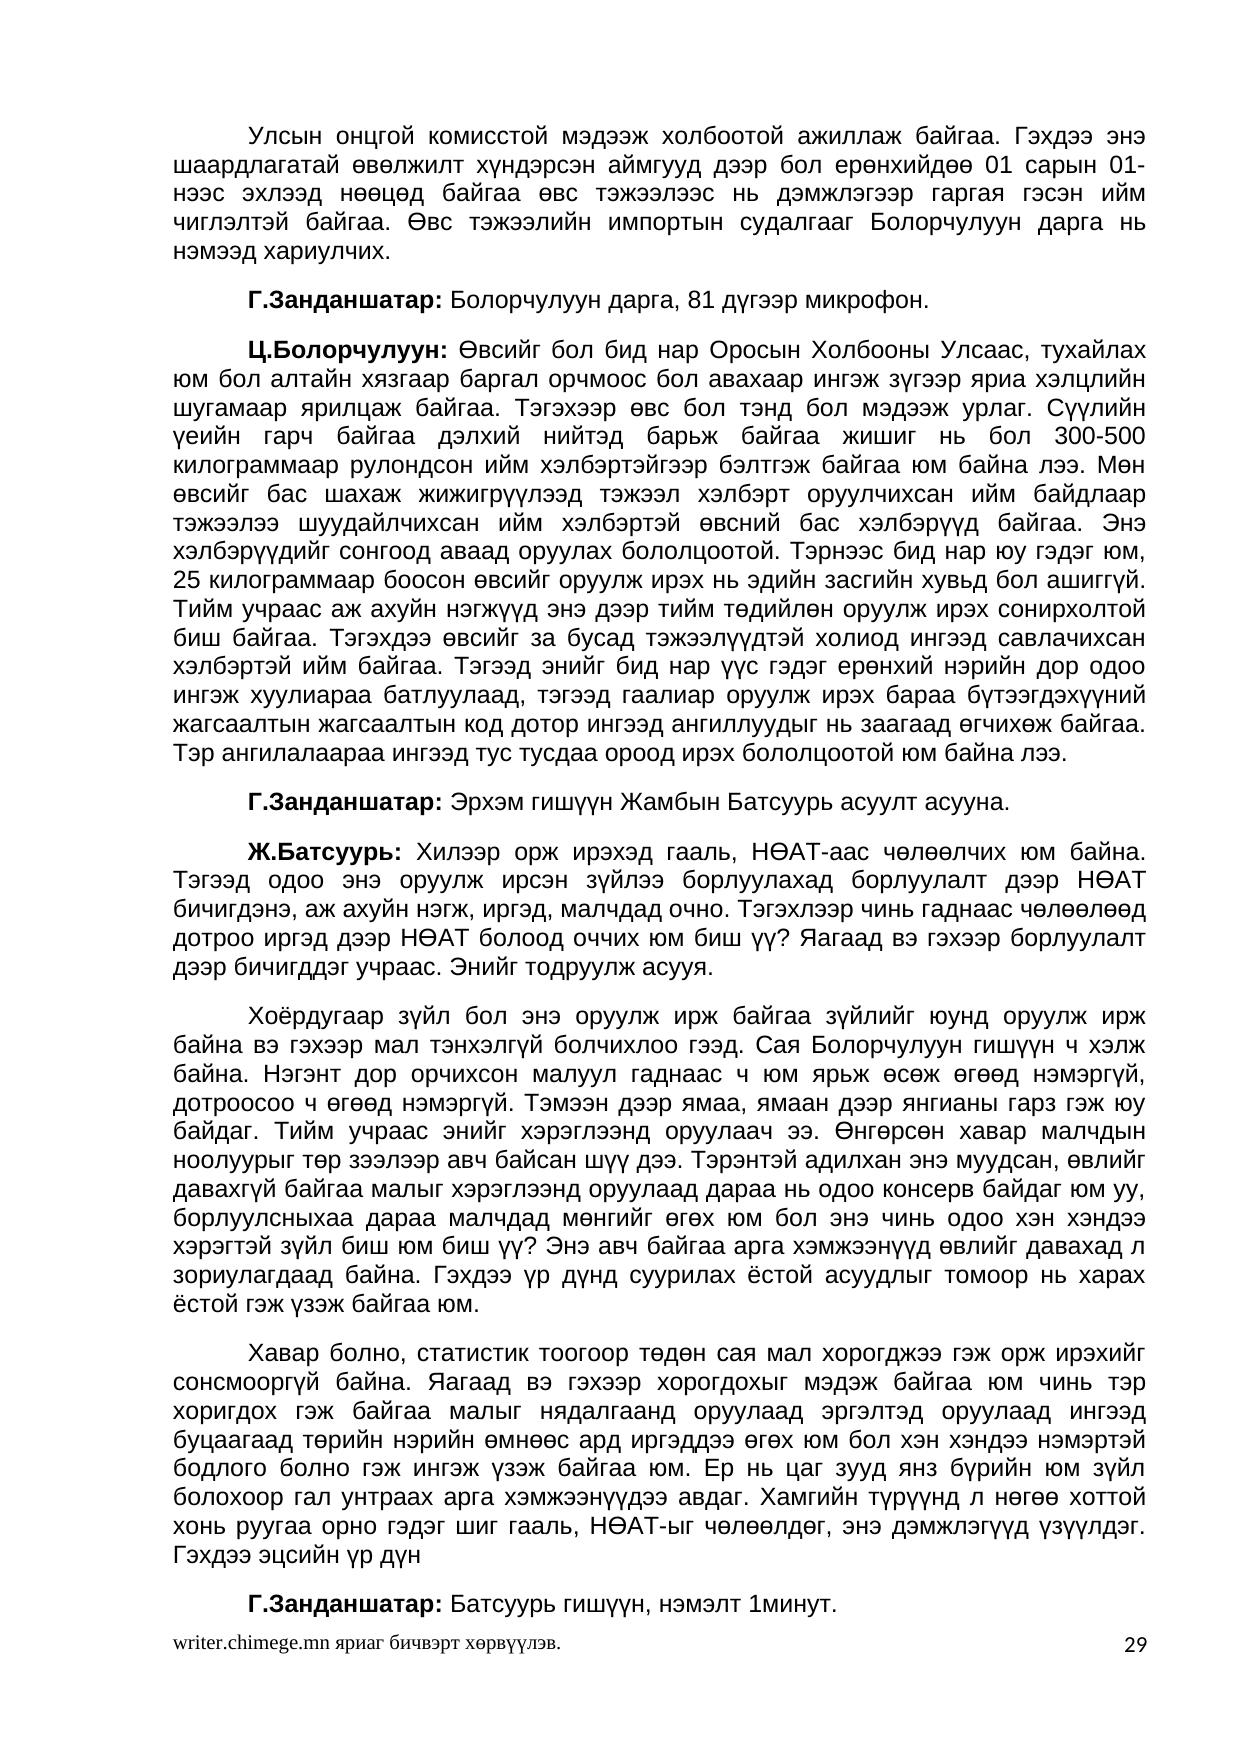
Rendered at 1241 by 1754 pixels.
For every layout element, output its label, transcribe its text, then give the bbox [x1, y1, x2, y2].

text Хоёрдугаар зүйл бол энэ оруулж ирж байгаа зүйлийг юунд оруулж ирж байна вэ гэхээр мал тэнхэлгүй болчихлоо гээд. Сая Болорчулуун гишүүн ч хэлж байна. Нэгэнт дор орчихсон малуул гаднаас ч юм ярьж өсөж өгөөд нэмэргүй, дотроосоо ч өгөөд нэмэргүй. Тэмээн дээр ямаа, ямаан дээр янгианы гарз гэж юу байдаг. Тийм учраас энийг хэрэглээнд оруулаач ээ. Өнгөрсөн хавар малчдын ноолуурыг төр зээлээр авч байсан шүү дээ. Тэрэнтэй адилхан энэ муудсан, өвлийг давахгүй байгаа малыг хэрэглээнд оруулаад дараа нь одоо консерв байдаг юм уу, борлуулсныхаа дараа малчдад мөнгийг өгөх юм бол энэ чинь одоо хэн хэндээ хэрэгтэй зүйл биш юм биш үү? Энэ авч байгаа арга хэмжээнүүд өвлийг давахад л зориулагдаад байна. Гэхдээ үр дүнд суурилах ёстой асуудлыг томоор нь харах ёстой гэж үзэж байгаа юм. [173, 1001, 1147, 1317]
text Улсын онцгой комисстой мэдээж холбоотой ажиллаж байгаа. Гэхдээ энэ шаардлагатай өвөлжилт хүндэрсэн аймгууд дээр бол ерөнхийдөө 01 сарын 01-нээс эхлээд нөөцөд байгаа өвс тэжээлээс нь дэмжлэгээр гаргая гэсэн ийм чиглэлтэй байгаа. Өвс тэжээлийн импортын судалгааг Болорчулуун дарга нь нэмээд хариулчих. [173, 121, 1147, 264]
text Ц.Болорчулуун: Өвсийг бол бид нар Оросын Холбооны Улсаас, тухайлах юм бол алтайн хязгаар баргал орчмоос бол авахаар ингэж зүгээр яриа хэлцлийн шугамаар ярилцаж байгаа. Тэгэхээр өвс бол тэнд бол мэдээж урлаг. Сүүлийн үеийн гарч байгаа дэлхий нийтэд барьж байгаа жишиг нь бол 300-500 килограммаар рулондсон ийм хэлбэртэйгээр бэлтгэж байгаа юм байна лээ. Мөн өвсийг бас шахаж жижигрүүлээд тэжээл хэлбэрт оруулчихсан ийм байдлаар тэжээлээ шуудайлчихсан ийм хэлбэртэй өвсний бас хэлбэрүүд байгаа. Энэ хэлбэрүүдийг сонгоод аваад оруулах бололцоотой. Тэрнээс бид нар юу гэдэг юм, 25 килограммаар боосон өвсийг оруулж ирэх нь эдийн засгийн хувьд бол ашиггүй. Тийм учраас аж ахуйн нэгжүүд энэ дээр тийм төдийлөн оруулж ирэх сонирхолтой биш байгаа. Тэгэхдээ өвсийг за бусад тэжээлүүдтэй холиод ингээд савлачихсан хэлбэртэй ийм байгаа. Тэгээд энийг бид нар үүс гэдэг ерөнхий нэрийн дор одоо ингэж хуулиараа батлуулаад, тэгээд гаалиар оруулж ирэх бараа бүтээгдэхүүний жагсаалтын жагсаалтын код дотор ингээд ангиллуудыг нь заагаад өгчихөж байгаа. Тэр ангилалаараа ингээд тус тусдаа ороод ирэх бололцоотой юм байна лээ. [173, 335, 1147, 766]
text Ж.Батсуурь: Хилээр орж ирэхэд гааль, НӨАТ-аас чөлөөлчих юм байна. Тэгээд одоо энэ оруулж ирсэн зүйлээ борлуулахад борлуулалт дээр НӨАТ бичигдэнэ, аж ахуйн нэгж, иргэд, малчдад очно. Тэгэхлээр чинь гаднаас чөлөөлөөд дотроо иргэд дээр НӨАТ болоод оччих юм биш үү? Яагаад вэ гэхээр борлуулалт дээр бичигддэг учраас. Энийг тодруулж асууя. [173, 837, 1147, 980]
text Г.Занданшатар: Эрхэм гишүүн Жамбын Батсуурь асуулт асууна. [173, 787, 1147, 816]
text Хавар болно, статистик тоогоор төдөн сая мал хорогджээ гэж орж ирэхийг сонсмооргүй байна. Яагаад вэ гэхээр хорогдохыг мэдэж байгаа юм чинь тэр хоригдох гэж байгаа малыг нядалгаанд оруулаад эргэлтэд оруулаад ингээд буцаагаад төрийн нэрийн өмнөөс ард иргэддээ өгөх юм бол хэн хэндээ нэмэртэй бодлого болно гэж ингэж үзэж байгаа юм. Ер нь цаг зууд янз бүрийн юм зүйл болохоор гал унтраах арга хэмжээнүүдээ авдаг. Хамгийн түрүүнд л нөгөө хоттой хонь руугаа орно гэдэг шиг гааль, НӨАТ-ыг чөлөөлдөг, энэ дэмжлэгүүд үзүүлдэг. Гэхдээ эцсийн үр дүн [173, 1338, 1147, 1568]
text Г.Занданшатар: Батсуурь гишүүн, нэмэлт 1минут. [173, 1589, 1147, 1618]
text Г.Занданшатар: Болорчулуун дарга, 81 дүгээр микрофон. [173, 285, 1147, 314]
